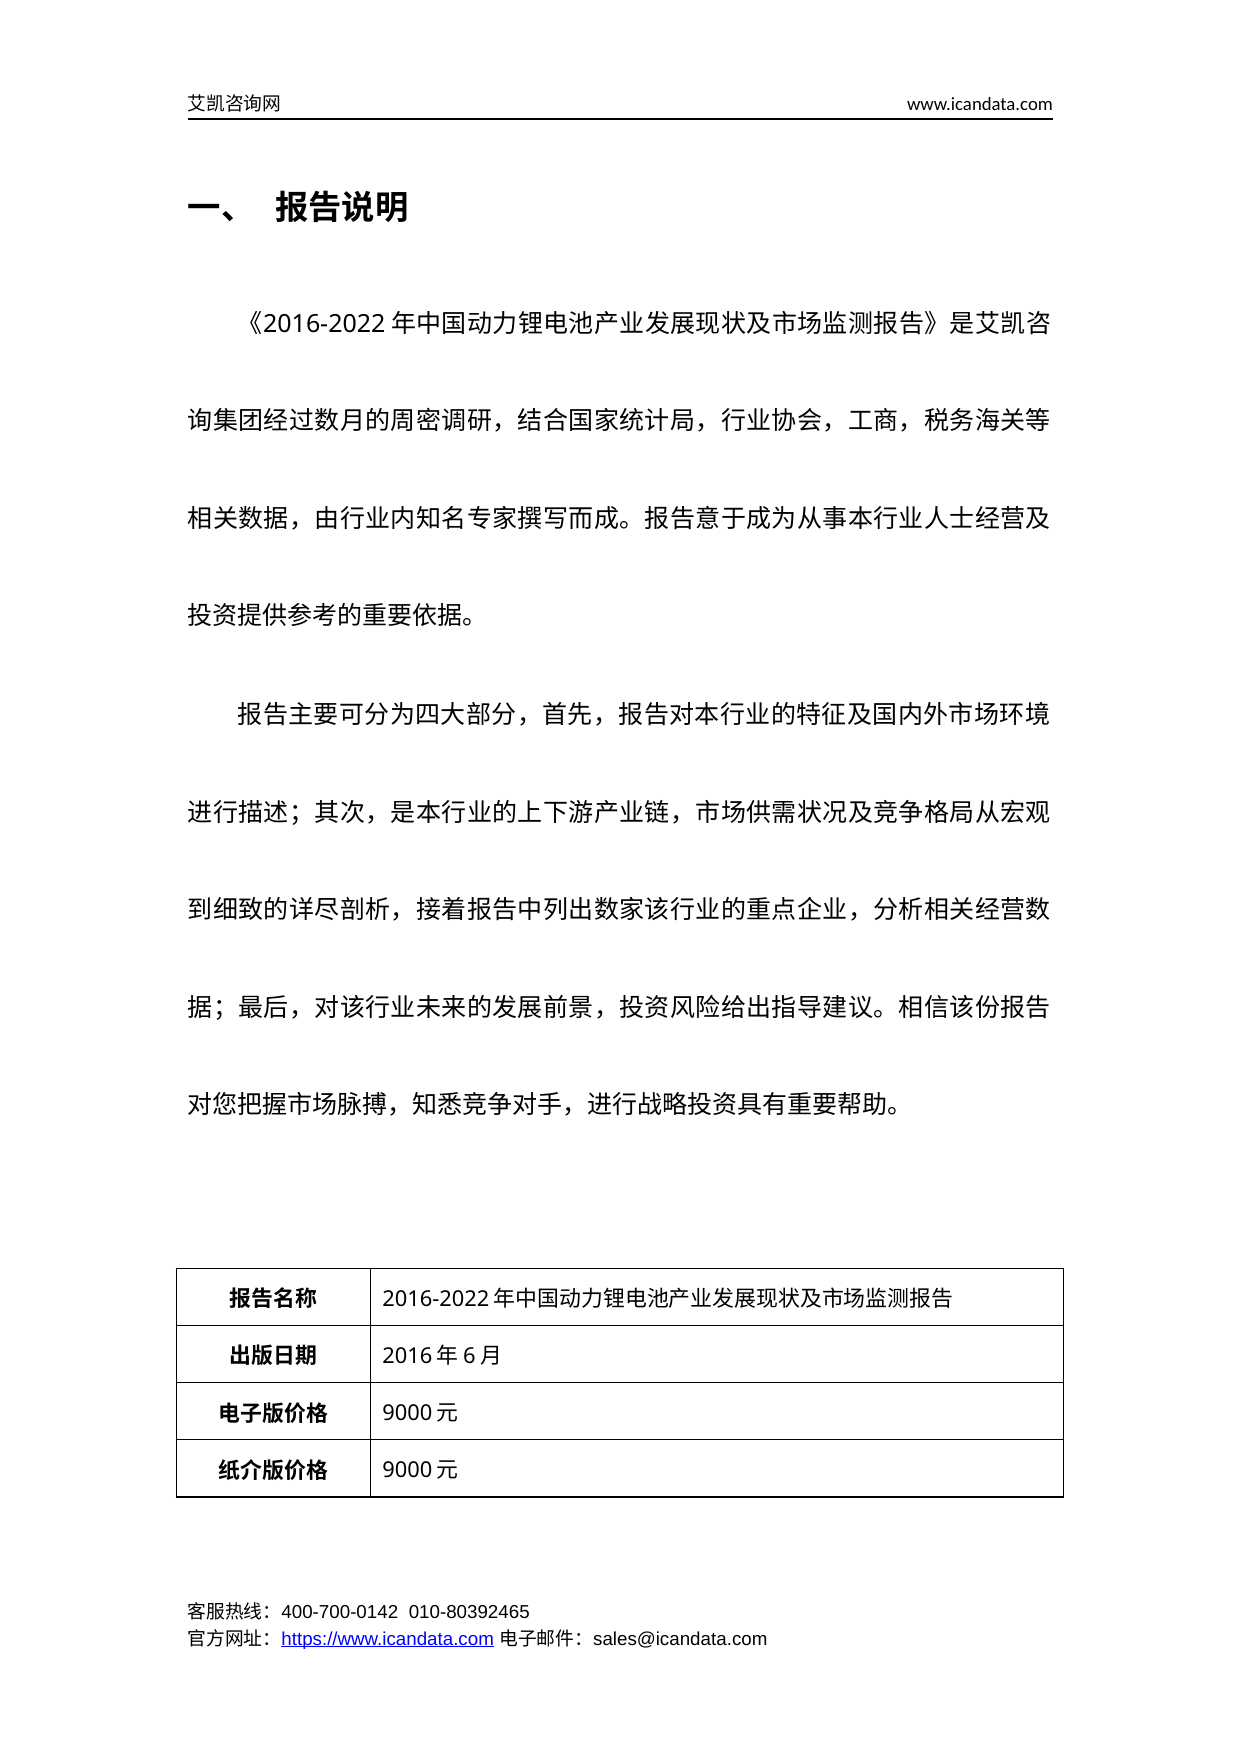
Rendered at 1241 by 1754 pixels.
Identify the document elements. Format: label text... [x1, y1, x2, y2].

subtitle 报告说明 [187, 172, 1053, 237]
text 报告主要可分为四大部分，首先，报告对本行业的特征及国内外市场环境进行描述；其次，是本行业的上下游产业链，市场供需状况及竞争格局从宏观到细致的详尽剖析，接着报告中列出数家该行业的重点企业，分析相关经营数据；最后，对该行业未来的发展前景，投资风险给出指导建议。相信该份报告对您把握市场脉搏，知悉竞争对手，进行战略投资具有重要帮助。 [187, 681, 1053, 1136]
table_header 2016-2022年中国动力锂电池产业发展现状及市场监测报告 [371, 1269, 1063, 1325]
table_cell 出版日期 [177, 1326, 370, 1382]
table_cell 9000元 [371, 1440, 1063, 1496]
table_cell 纸介版价格 [177, 1440, 370, 1496]
table_cell 2016年6月 [371, 1326, 1063, 1382]
text 《2016-2022年中国动力锂电池产业发展现状及市场监测报告》是艾凯咨询集团经过数月的周密调研，结合国家统计局，行业协会，工商，税务海关等相关数据，由行业内知名专家撰写而成。报告意于成为从事本行业人士经营及投资提供参考的重要依据。 [187, 289, 1053, 646]
table_cell 电子版价格 [177, 1383, 370, 1439]
table_header 报告名称 [177, 1269, 370, 1325]
table_cell 9000元 [371, 1383, 1063, 1439]
